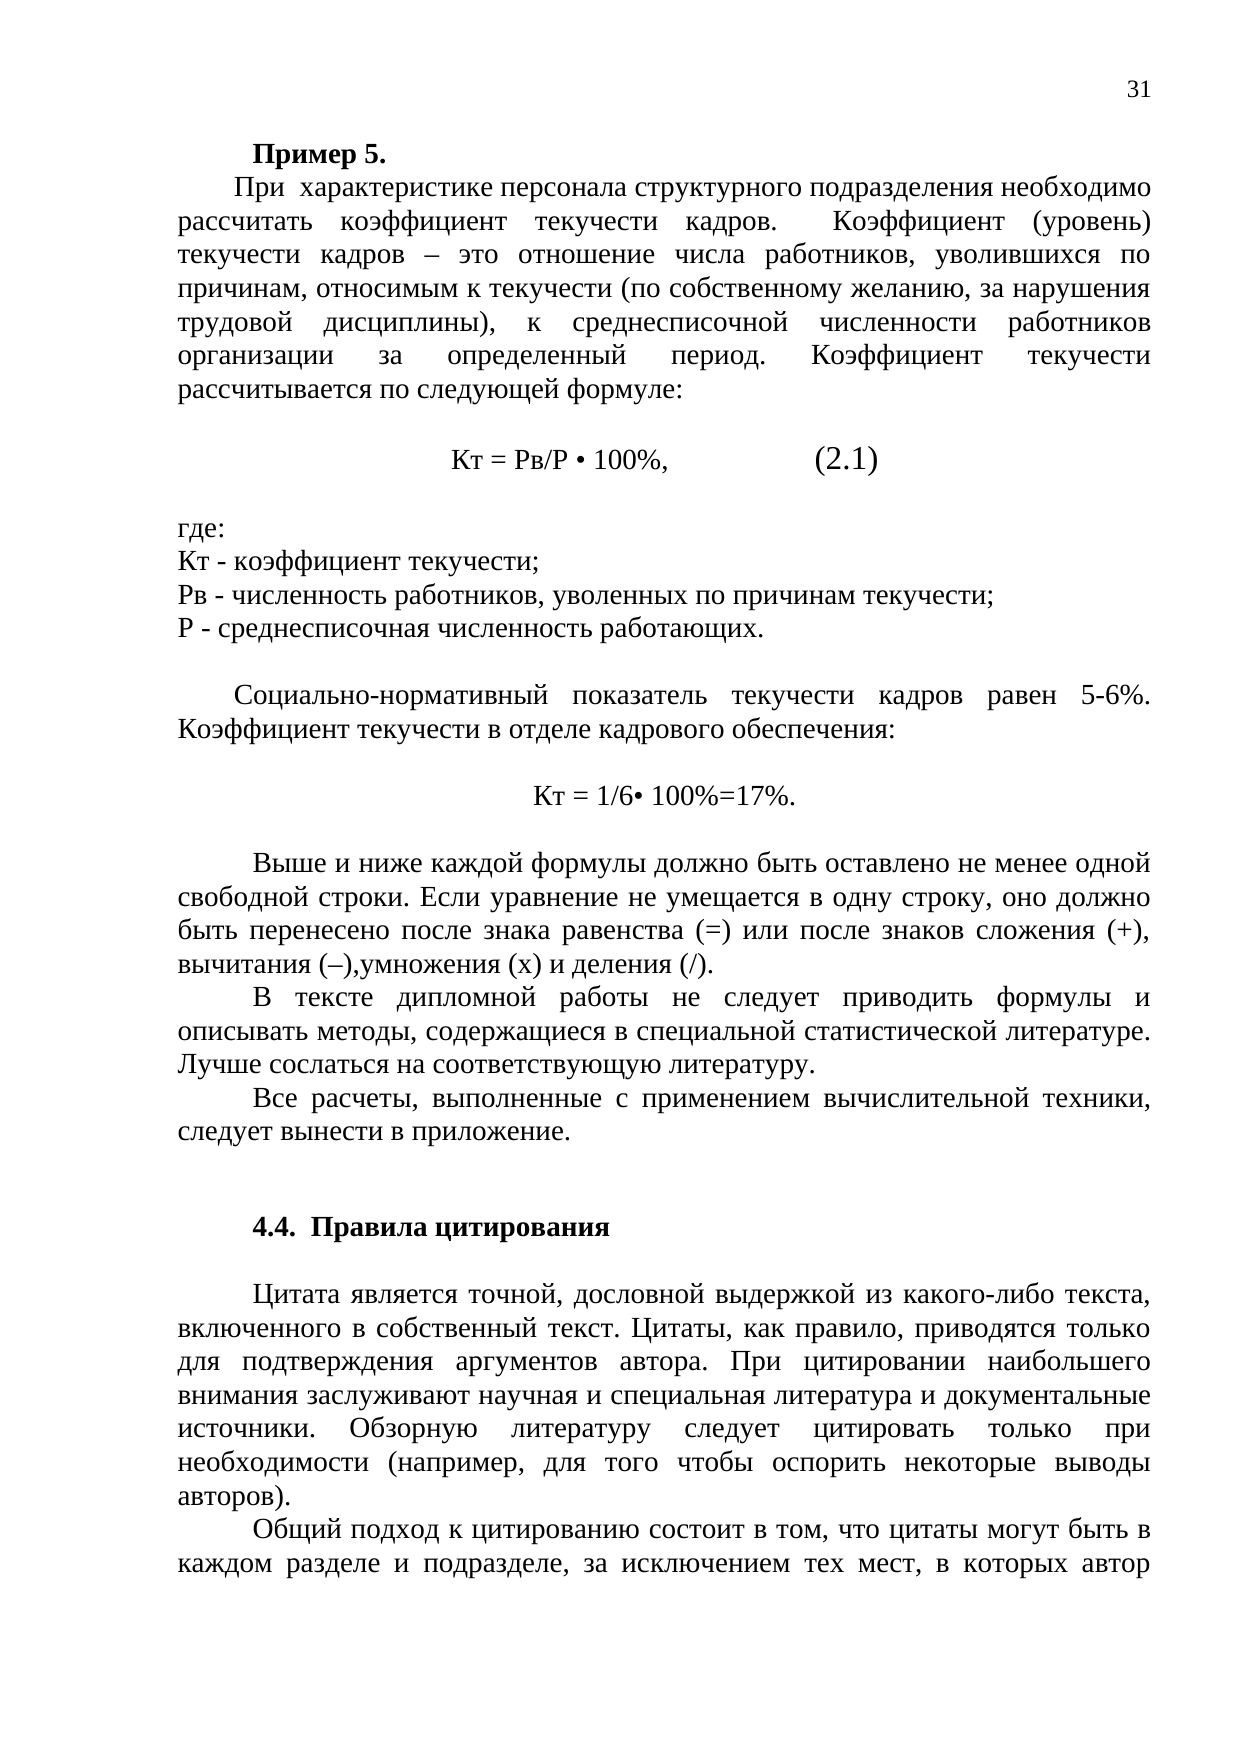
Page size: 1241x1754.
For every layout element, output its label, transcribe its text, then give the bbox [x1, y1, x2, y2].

text Кт = Рв/Р • 100%, (2.1) [177, 438, 1152, 476]
text В тексте дипломной работы не следует приводить формулы и описывать методы, содержащиеся в специальной статистической литературе. Лучше сослаться на соответствующую литературу. [177, 979, 1152, 1080]
text 4.4. Правила цитирования [177, 1209, 1152, 1243]
text Кт - коэффициент текучести; [177, 543, 1152, 577]
text Рв - численность работников, уволенных по причинам текучести; [177, 577, 1152, 610]
text Цитата является точной, дословной выдержкой из какого-либо текста, включенного в собственный текст. Цитаты, как правило, приводятся только для подтверждения аргументов автора. При цитировании наибольшего внимания заслуживают научная и специальная литература и документальные источники. Обзорную литературу следует цитировать только при необходимости (например, для того чтобы оспорить некоторые выводы авторов). [177, 1276, 1152, 1511]
text Социально-нормативный показатель текучести кадров равен 5-6%. Коэффициент текучести в отделе кадрового обеспечения: [177, 677, 1152, 744]
text При характеристике персонала структурного подразделения необходимо рассчитать коэффициент текучести кадров. Коэффициент (уровень) текучести кадров – это отношение числа работников, уволившихся по причинам, относимым к текучести (по собственному желанию, за нарушения трудовой дисциплины), к среднесписочной численности работников организации за определенный период. Коэффициент текучести рассчитывается по следующей формуле: [177, 169, 1152, 404]
text Р - среднесписочная численность работающих. [177, 610, 1152, 644]
text Все расчеты, выполненные с применением вычислительной техники, следует вынести в приложение. [177, 1080, 1152, 1147]
text Выше и ниже каждой формулы должно быть оставлено не менее одной свободной строки. Если уравнение не умещается в одну строку, оно должно быть перенесено после знака равенства (=) или после знаков сложения (+), вычитания (–),умножения (х) и деления (/). [177, 845, 1152, 979]
text где: [177, 510, 1152, 543]
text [177, 1511, 1152, 1578]
text Пример 5. [177, 136, 1152, 169]
text Кт = 1/6• 100%=17%. [177, 778, 1152, 812]
